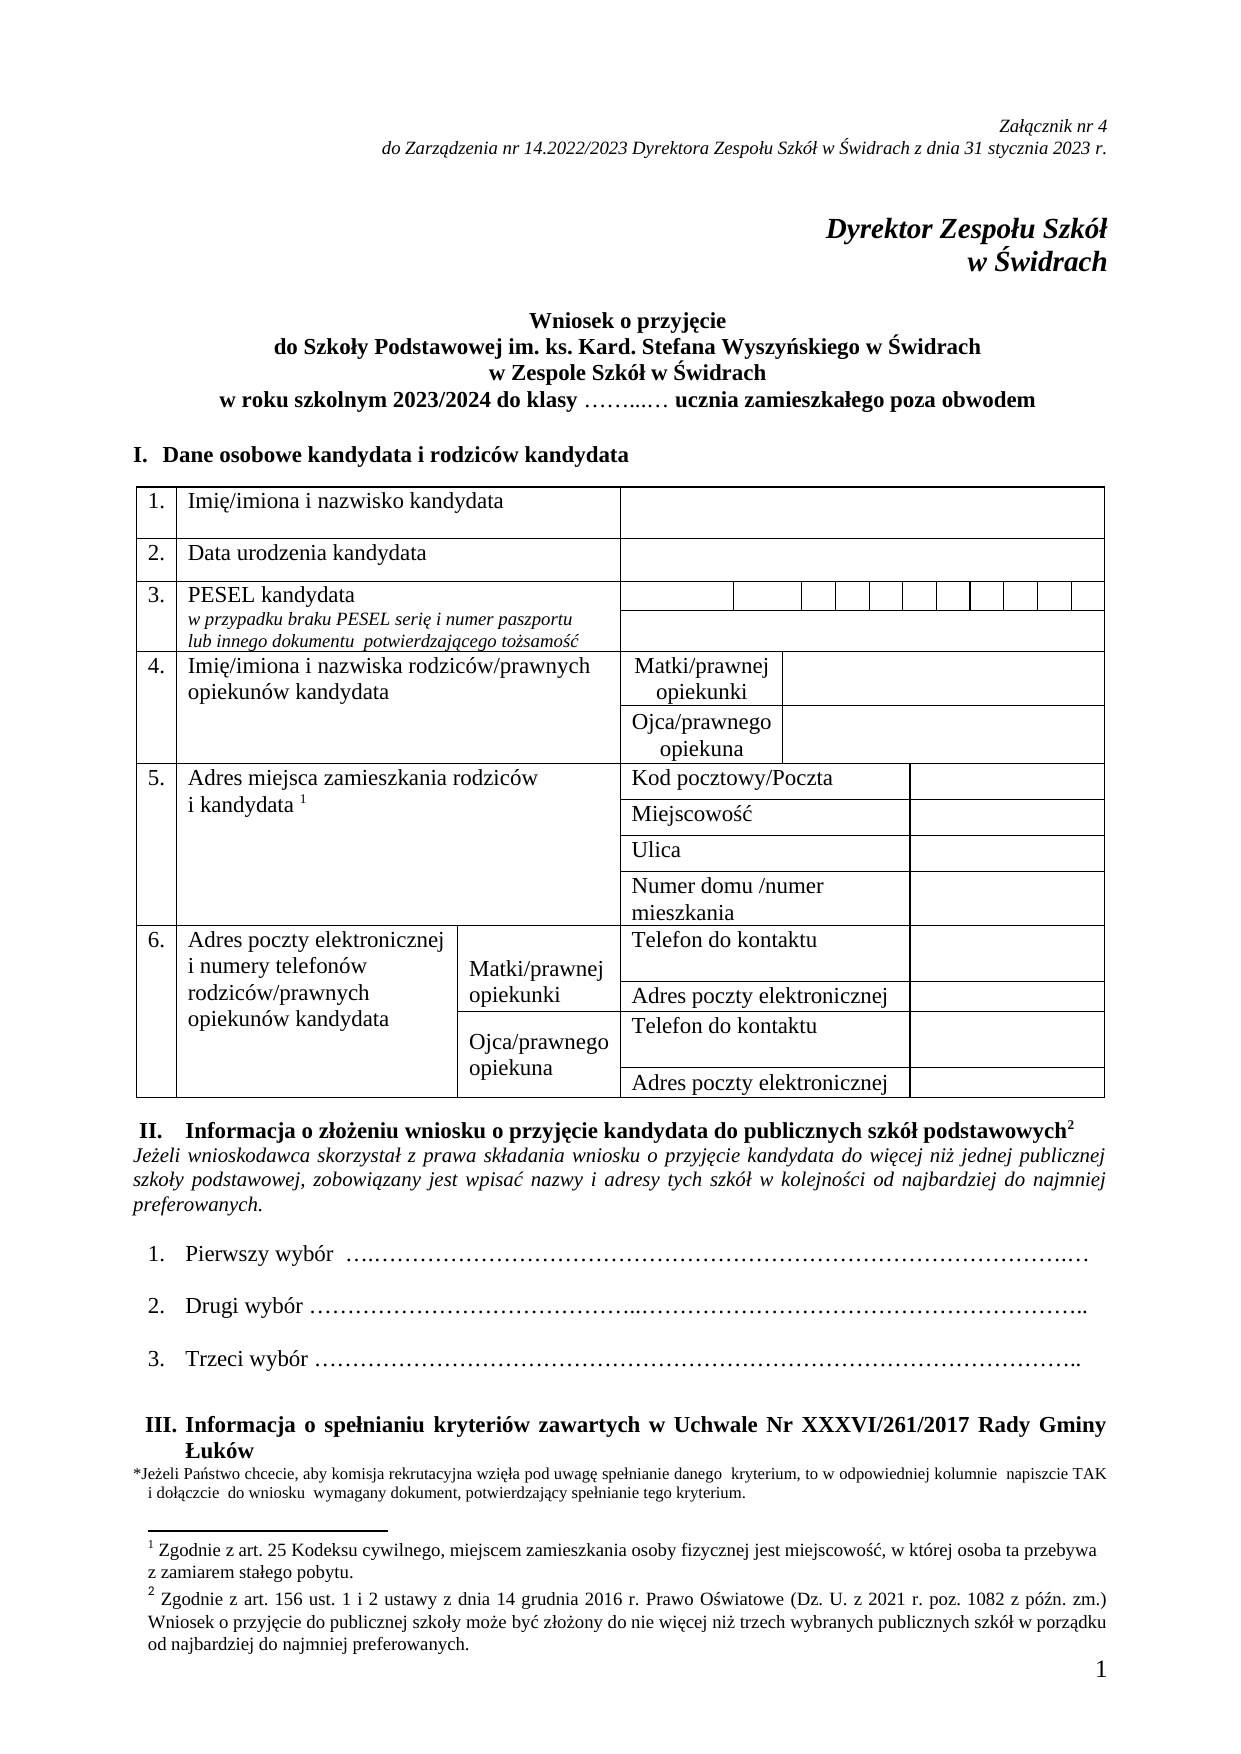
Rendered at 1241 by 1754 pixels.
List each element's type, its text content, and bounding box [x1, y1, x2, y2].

table_cell [1038, 582, 1071, 610]
list Pierwszy wybór ….……………………………………………………………………………….… [148, 1239, 1107, 1266]
table_cell Ulica [621, 836, 909, 871]
list Drugi wybór ……………………………………..………………………………………………….. [148, 1292, 1107, 1319]
table_cell Telefon do kontaktu [621, 1012, 909, 1067]
table_cell 4. [137, 652, 176, 763]
table_cell Ojca/prawnego opiekuna [621, 706, 782, 763]
table_cell Telefon do kontaktu [621, 926, 909, 981]
table_cell Kod pocztowy/Poczta [621, 764, 909, 799]
table_cell [911, 836, 1104, 871]
table_cell PESEL kandydata w przypadku braku PESEL serię i numer paszportu lub innego dokumentu potwierdzającego tożsamość [177, 582, 620, 651]
table_cell [836, 582, 869, 610]
table_cell [802, 582, 835, 610]
table_cell [1072, 582, 1104, 610]
table_cell [621, 611, 1104, 651]
table_cell Adres poczty elektronicznej [621, 982, 909, 1011]
text Jeżeli wnioskodawca skorzystał z prawa składania wniosku o przyjęcie kandydata do więcej niż jednej publicznej szkoły podstawowej, zobowiązany jest wpisać nazwy i adresy tych szkół w kolejności od najbardziej do najmniej preferowanych. [133, 1143, 1107, 1216]
text w Świdrach [148, 244, 1107, 278]
table_cell Adres miejsca zamieszkania rodziców i kandydata [177, 764, 620, 925]
table_cell Numer domu /numer mieszkania [621, 872, 909, 925]
table_cell [911, 982, 1104, 1011]
table_cell [621, 539, 1104, 581]
table_cell [971, 582, 1003, 610]
table_cell [911, 926, 1104, 981]
table_cell [621, 582, 733, 610]
table_cell Matki/prawnej opiekunki [458, 926, 620, 1011]
table_cell Ojca/prawnego opiekuna [458, 1012, 620, 1097]
table_cell Imię/imiona i nazwiska rodziców/prawnych opiekunów kandydata [177, 652, 620, 763]
list Trzeci wybór ……………………………………………………………………………………….. [148, 1345, 1107, 1371]
table_cell [783, 706, 1104, 763]
table_cell [1004, 582, 1037, 610]
table_cell [870, 582, 902, 610]
text do Szkoły Podstawowej im. ks. Kard. Stefana Wyszyńskiego w Świdrach [148, 333, 1107, 359]
title do Zarządzenia nr 14.2022/2023 Dyrektora Zespołu Szkół w Świdrach z dnia 31 stycznia 2023 r. [148, 137, 1107, 158]
table_cell Matki/prawnej opiekunki [621, 652, 782, 705]
list Dane osobowe kandydata i rodziców kandydata [148, 441, 1107, 467]
table_cell [911, 1068, 1104, 1097]
list Informacja o spełnianiu kryteriów zawartych w Uchwale Nr XXXVI/261/2017 Rady Gminy Łuków [177, 1411, 1107, 1463]
table_cell 3. [137, 582, 176, 651]
text Wniosek o przyjęcie [148, 307, 1107, 333]
table_cell Miejscowość [621, 800, 909, 835]
table_cell 5. [137, 764, 176, 925]
list Informacja o złożeniu wniosku o przyjęcie kandydata do publicznych szkół podstawowych [162, 1117, 1107, 1143]
table_cell [937, 582, 969, 610]
text w roku szkolnym 2023/2024 do klasy ……...… ucznia zamieszkałego poza obwodem [148, 386, 1107, 412]
table_cell Data urodzenia kandydata [177, 539, 620, 581]
table_cell [911, 764, 1104, 799]
table_cell [734, 582, 801, 610]
table_cell [911, 872, 1104, 925]
table_header [621, 488, 1104, 538]
table_cell [911, 800, 1104, 835]
table_cell [783, 652, 1104, 705]
text Załącznik nr 4 [133, 115, 1107, 137]
text *Jeżeli Państwo chcecie, aby komisja rekrutacyjna wzięła pod uwagę spełnianie danego kryterium, to w odpowiedniej kolumnie napiszcie TAK i dołączcie do wniosku wymagany dokument, potwierdzający spełnianie tego kryterium. [133, 1463, 1107, 1502]
text w Zespole Szkół w Świdrach [148, 359, 1107, 386]
table_cell Adres poczty elektronicznej [621, 1068, 909, 1097]
table_header 1. [137, 488, 176, 538]
table_cell 2. [137, 539, 176, 581]
table_cell [903, 582, 936, 610]
table_cell Adres poczty elektronicznej i numery telefonów rodziców/prawnych opiekunów kandydata [177, 926, 457, 1097]
table_header Imię/imiona i nazwisko kandydata [177, 488, 620, 538]
text Dyrektor Zespołu Szkół [148, 211, 1107, 244]
table_cell [911, 1012, 1104, 1067]
table_cell 6. [137, 926, 176, 1097]
